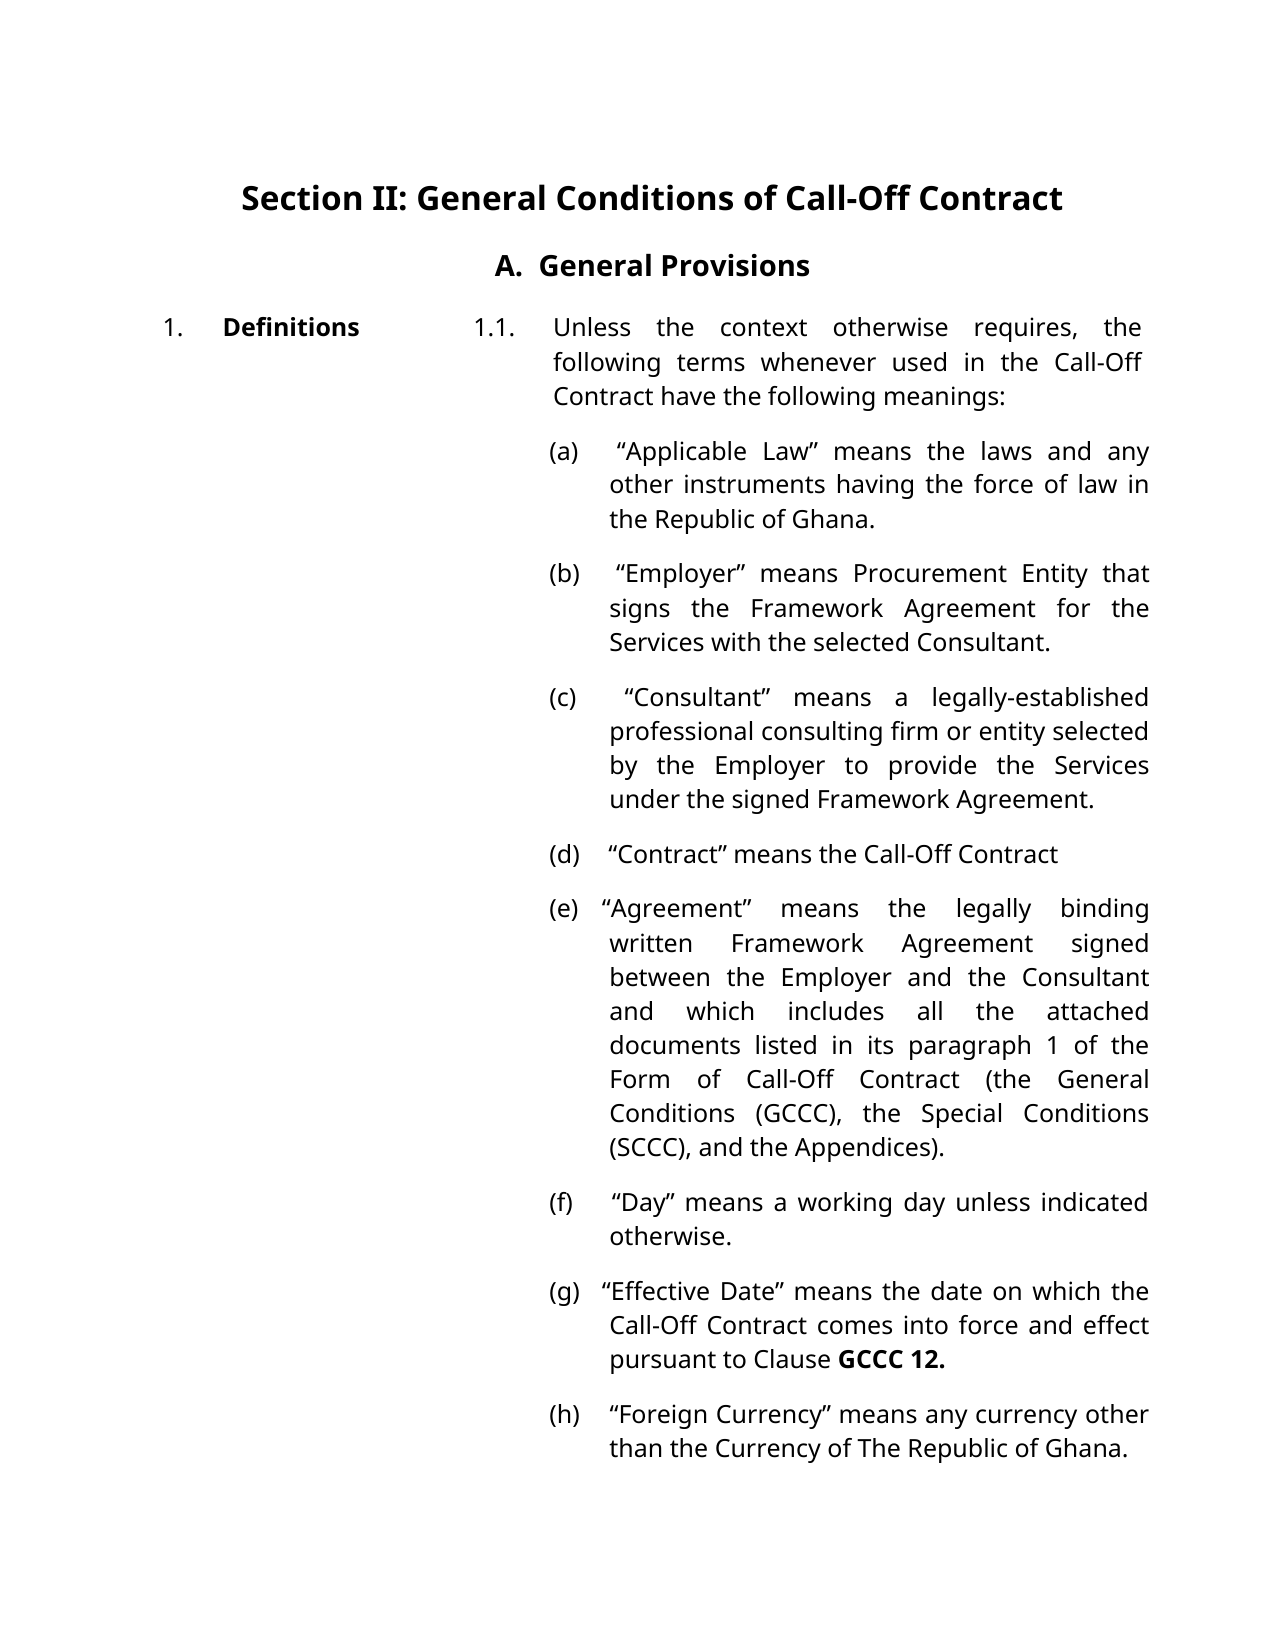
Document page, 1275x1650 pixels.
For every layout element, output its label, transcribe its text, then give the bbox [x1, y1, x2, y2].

table_header Definitions [211, 310, 454, 1485]
table_header [151, 310, 211, 1485]
table_header [454, 310, 534, 1485]
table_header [534, 310, 1154, 1485]
subtitle A. General Provisions [180, 245, 1125, 285]
subtitle Section II: General Conditions of Call-Off Contract [180, 175, 1125, 220]
